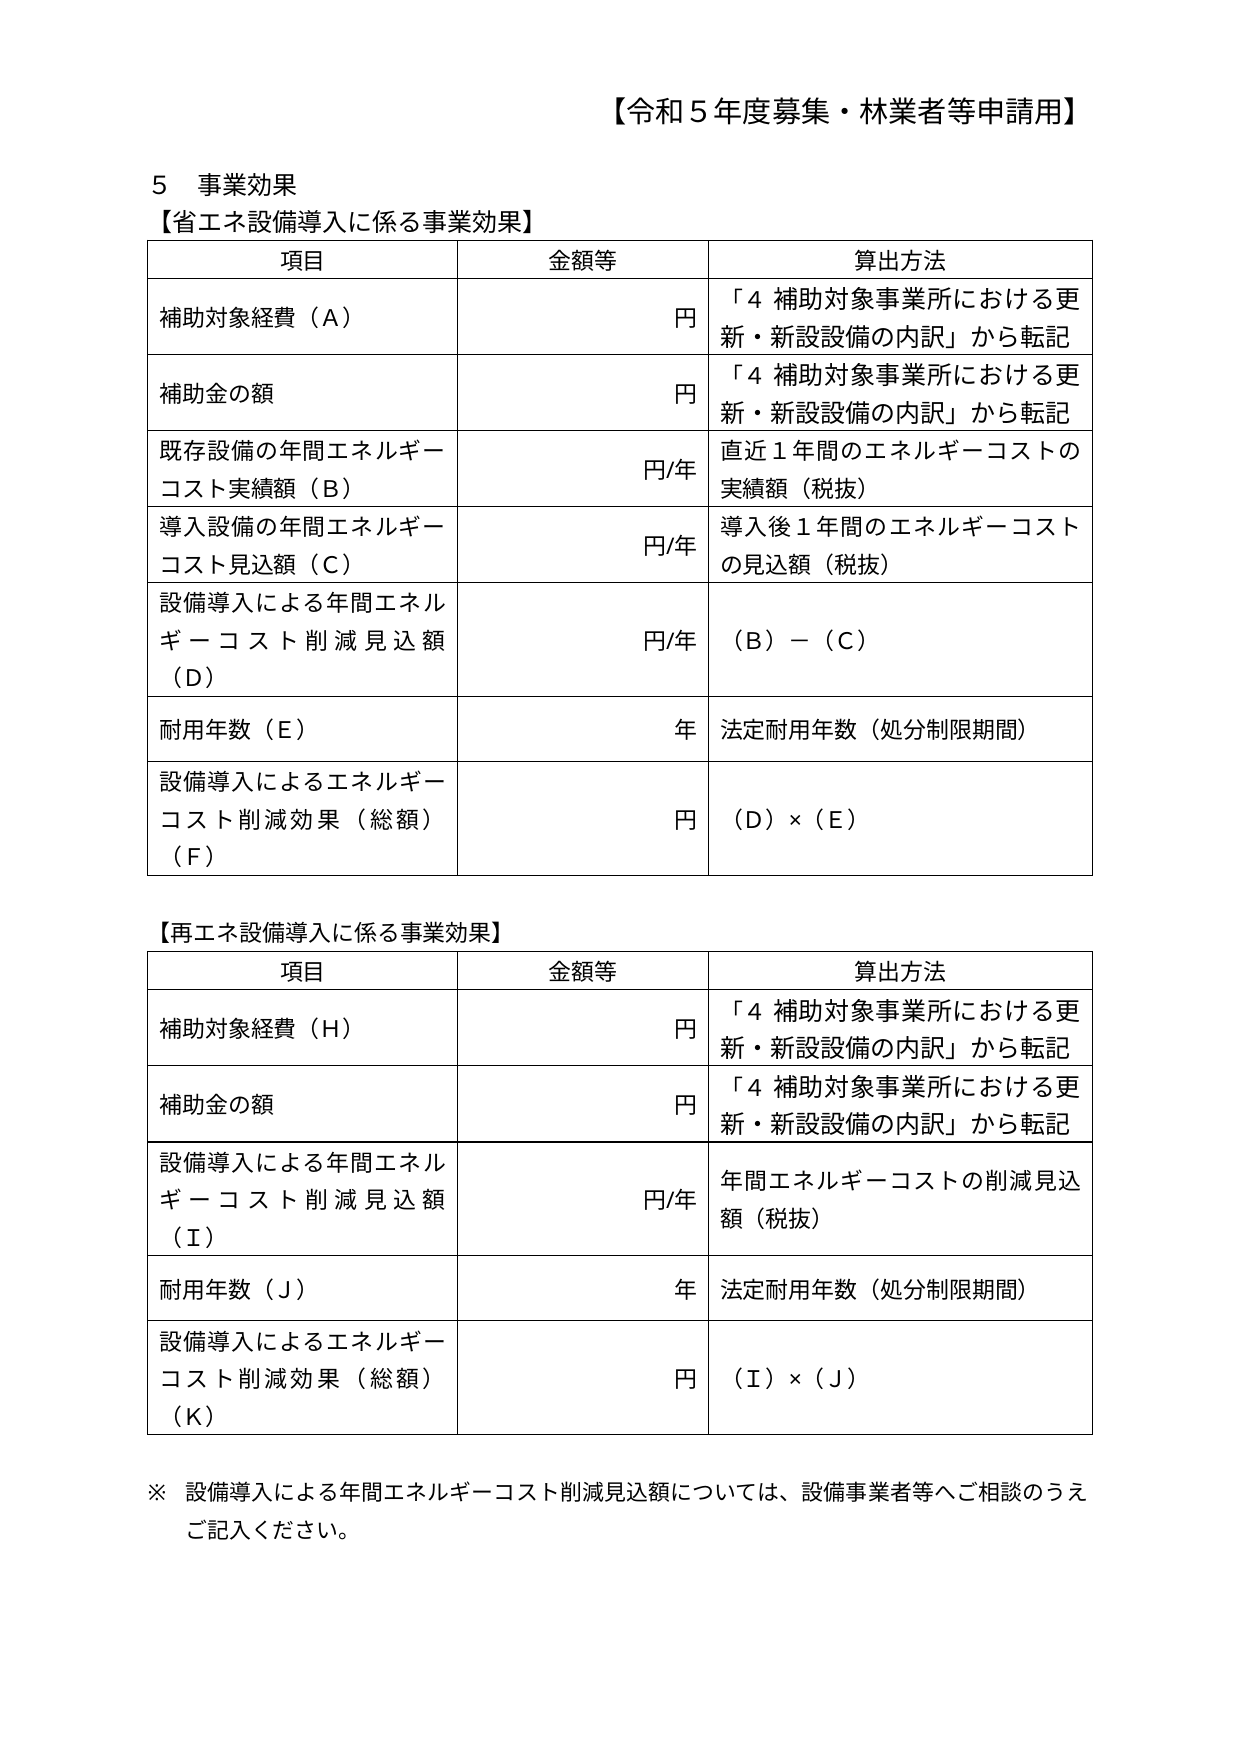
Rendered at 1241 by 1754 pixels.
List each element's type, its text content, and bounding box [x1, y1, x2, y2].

text 【省エネ設備導入に係る事業効果】 [148, 202, 1092, 239]
table_cell 「４ 補助対象事業所における更新・新設設備の内訳」から転記 [709, 1066, 1092, 1141]
table_cell 補助対象経費（Ａ） [148, 279, 457, 354]
table_cell 導入後１年間のエネルギーコストの見込額（税抜） [709, 507, 1092, 582]
table_cell 円 [458, 762, 708, 875]
table_cell 補助金の額 [148, 355, 457, 430]
table_cell 円 [458, 1066, 708, 1141]
table_cell （Ｉ）×（Ｊ） [709, 1321, 1092, 1434]
table_cell （Ｄ）×（Ｅ） [709, 762, 1092, 875]
table_cell 年間エネルギーコストの削減見込額（税抜） [709, 1143, 1092, 1255]
table_cell 円/年 [458, 431, 708, 506]
table_cell 円 [458, 355, 708, 430]
text 【再エネ設備導入に係る事業効果】 [148, 913, 1092, 951]
table_cell 導入設備の年間エネルギーコスト見込額（Ｃ） [148, 507, 457, 582]
table_cell 円 [458, 1321, 708, 1434]
table_header 算出方法 [709, 952, 1092, 989]
table_cell 補助金の額 [148, 1066, 457, 1141]
table_cell 円 [458, 990, 708, 1065]
table_cell （Ｂ）－（Ｃ） [709, 583, 1092, 696]
table_cell 円/年 [458, 1143, 708, 1255]
table_cell 円 [458, 279, 708, 354]
table_cell 設備導入によるエネルギーコスト削減効果（総額）（Ｆ） [148, 762, 457, 875]
table_header 項目 [148, 241, 457, 278]
table_cell 補助対象経費（Ｈ） [148, 990, 457, 1065]
table_cell 法定耐用年数（処分制限期間） [709, 697, 1092, 761]
text ５ 事業効果 [148, 164, 1092, 202]
table_cell 法定耐用年数（処分制限期間） [709, 1256, 1092, 1320]
table_cell 「４ 補助対象事業所における更新・新設設備の内訳」から転記 [709, 990, 1092, 1065]
list 設備導入による年間エネルギーコスト削減見込額については、設備事業者等へご相談のうえご記入ください。 [148, 1472, 1092, 1547]
table_cell 円/年 [458, 583, 708, 696]
table_cell 設備導入による年間エネルギーコスト削減見込額（Ｉ） [148, 1143, 457, 1255]
table_cell 年 [458, 1256, 708, 1320]
table_cell 直近１年間のエネルギーコストの実績額（税抜） [709, 431, 1092, 506]
table_cell 既存設備の年間エネルギーコスト実績額（Ｂ） [148, 431, 457, 506]
table_header 項目 [148, 952, 457, 989]
table_cell 耐用年数（Ｅ） [148, 697, 457, 761]
table_cell 「４ 補助対象事業所における更新・新設設備の内訳」から転記 [709, 279, 1092, 354]
table_cell 設備導入による年間エネルギーコスト削減見込額（Ｄ） [148, 583, 457, 696]
table_header 算出方法 [709, 241, 1092, 278]
table_cell 「４ 補助対象事業所における更新・新設設備の内訳」から転記 [709, 355, 1092, 430]
table_header 金額等 [458, 241, 708, 278]
table_header 金額等 [458, 952, 708, 989]
table_cell 年 [458, 697, 708, 761]
table_cell 円/年 [458, 507, 708, 582]
table_cell 設備導入によるエネルギーコスト削減効果（総額）（Ｋ） [148, 1321, 457, 1434]
table_cell 耐用年数（Ｊ） [148, 1256, 457, 1320]
